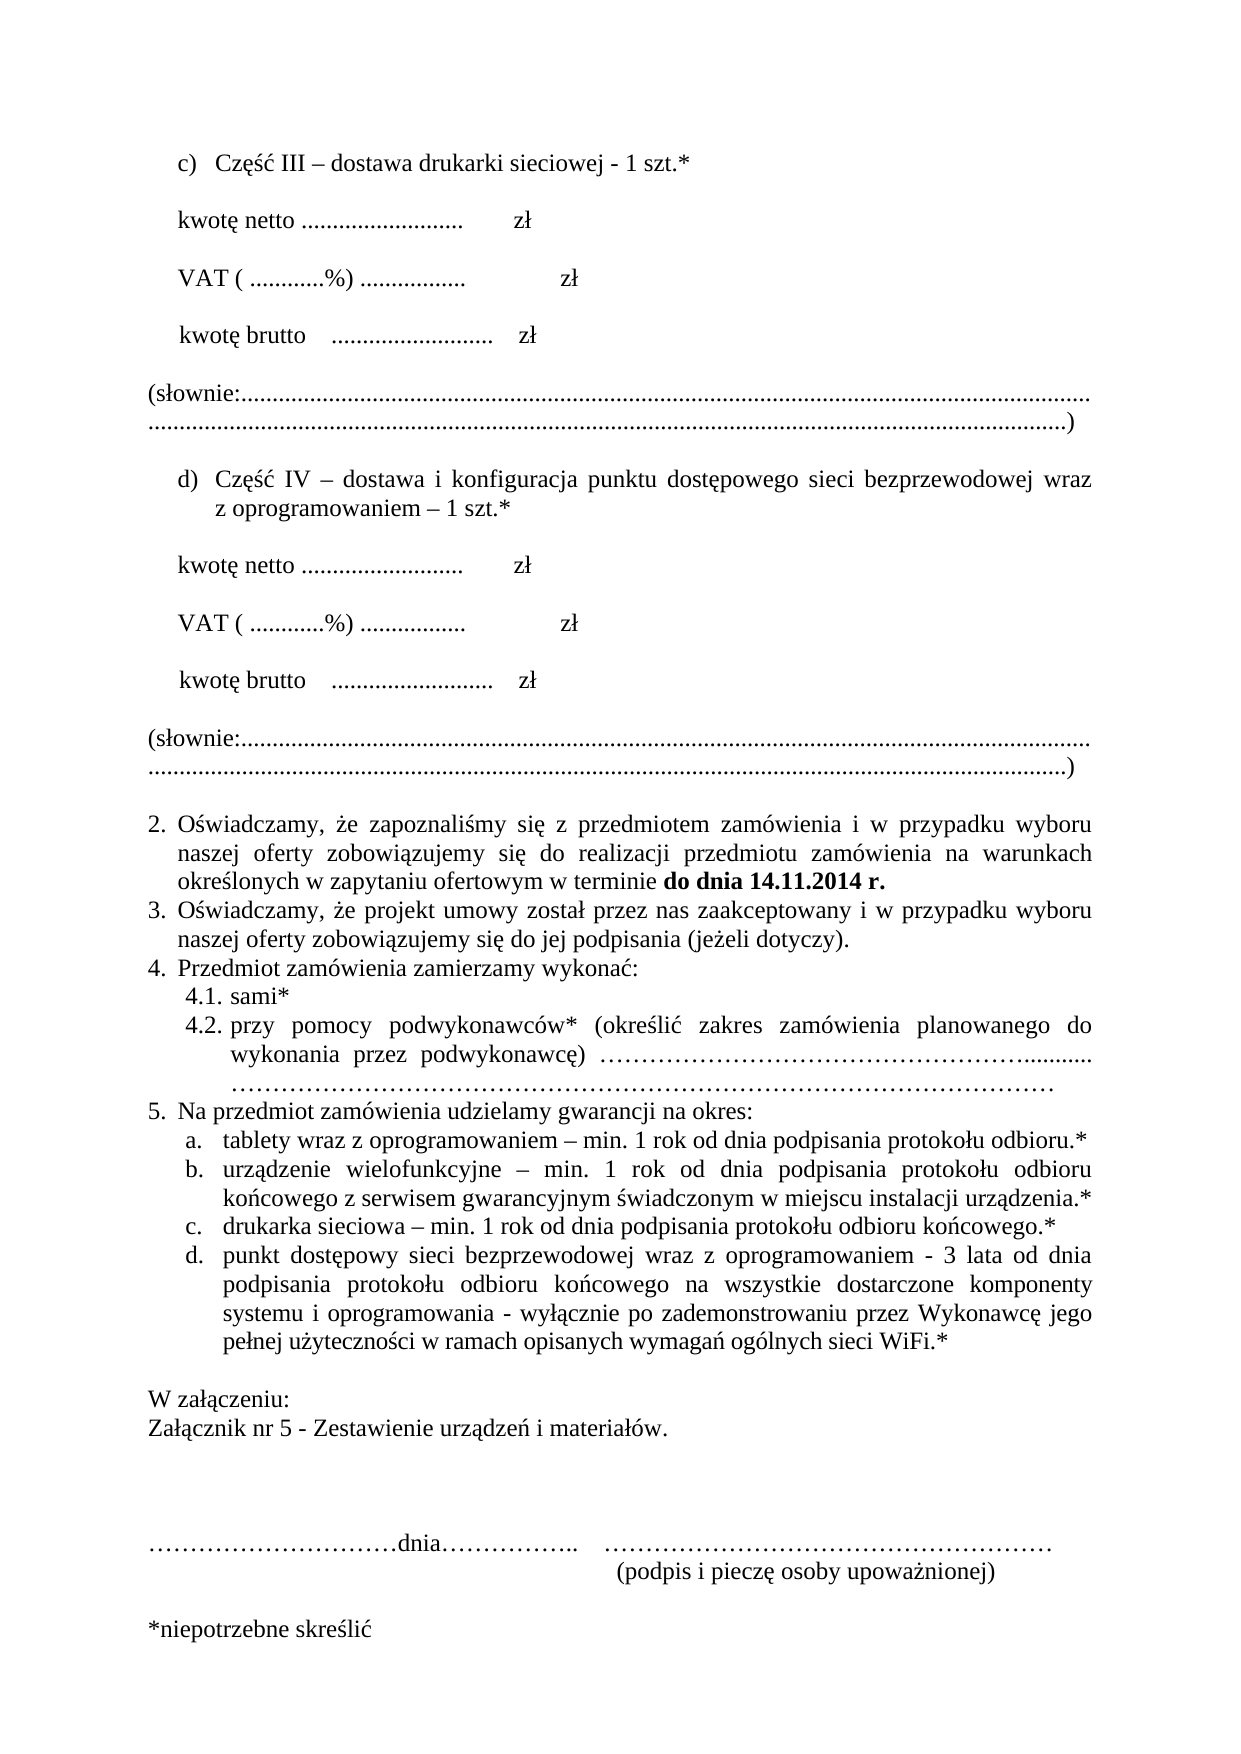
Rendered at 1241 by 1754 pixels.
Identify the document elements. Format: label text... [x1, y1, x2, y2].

list Część III – dostawa drukarki sieciowej - 1 szt.* [177, 148, 1093, 176]
text ...................................................................................................................................................) [148, 751, 1093, 780]
text Załącznik nr 5 - Zestawienie urządzeń i materiałów. [148, 1413, 1093, 1441]
text VAT ( ............%) ................. zł [148, 608, 1093, 636]
list drukarka sieciowa – min. 1 rok od dnia podpisania protokołu odbioru końcowego.* [185, 1211, 1093, 1240]
list Oświadczamy, że projekt umowy został przez nas zaakceptowany i w przypadku wyboru naszej oferty zobowiązujemy się do jej podpisania (jeżeli dotyczy). [148, 895, 1093, 953]
text kwotę brutto .......................... zł [148, 665, 1093, 694]
list tablety wraz z oprogramowaniem – min. 1 rok od dnia podpisania protokołu odbioru.* [185, 1125, 1093, 1154]
list sami* [185, 981, 1093, 1010]
list przy pomocy podwykonawców* (określić zakres zamówienia planowanego do wykonania przez podwykonawcę) ……………………………………………........... ……………………………………………………………………………………… [185, 1010, 1093, 1096]
text *niepotrzebne skreślić [148, 1614, 1093, 1643]
text kwotę netto .......................... zł [148, 205, 1093, 234]
text kwotę brutto .......................... zł [148, 320, 1093, 349]
list Na przedmiot zamówienia udzielamy gwarancji na okres: [148, 1096, 1093, 1125]
list urządzenie wielofunkcyjne – min. 1 rok od dnia podpisania protokołu odbioru końcowego z serwisem gwarancyjnym świadczonym w miejscu instalacji urządzenia.* [185, 1154, 1093, 1211]
text VAT ( ............%) ................. zł [148, 263, 1093, 291]
text kwotę netto .......................... zł [148, 550, 1093, 579]
text (słownie:........................................................................................................................................ [148, 723, 1093, 751]
list Przedmiot zamówienia zamierzamy wykonać: [148, 953, 1093, 981]
text …………………………dnia…………….. ……………………………………………… [148, 1528, 1093, 1556]
text W załączeniu: [148, 1384, 1093, 1413]
list Część IV – dostawa i konfiguracja punktu dostępowego sieci bezprzewodowej wraz z oprogramowaniem – 1 szt.* [177, 464, 1093, 521]
text (podpis i pieczę osoby upoważnionej) [148, 1556, 1093, 1585]
list punkt dostępowy sieci bezprzewodowej wraz z oprogramowaniem - 3 lata od dnia podpisania protokołu odbioru końcowego na wszystkie dostarczone komponenty systemu i oprogramowania - wyłącznie po zademonstrowaniu przez Wykonawcę jego pełnej użyteczności w ramach opisanych wymagań ogólnych sieci WiFi.* [185, 1240, 1093, 1355]
list Oświadczamy, że zapoznaliśmy się z przedmiotem zamówienia i w przypadku wyboru naszej oferty zobowiązujemy się do realizacji przedmiotu zamówienia na warunkach określonych w zapytaniu ofertowym w terminie do dnia 14.11.2014 r. [148, 809, 1093, 895]
text ...................................................................................................................................................) [148, 406, 1093, 435]
text (słownie:........................................................................................................................................ [148, 378, 1093, 406]
